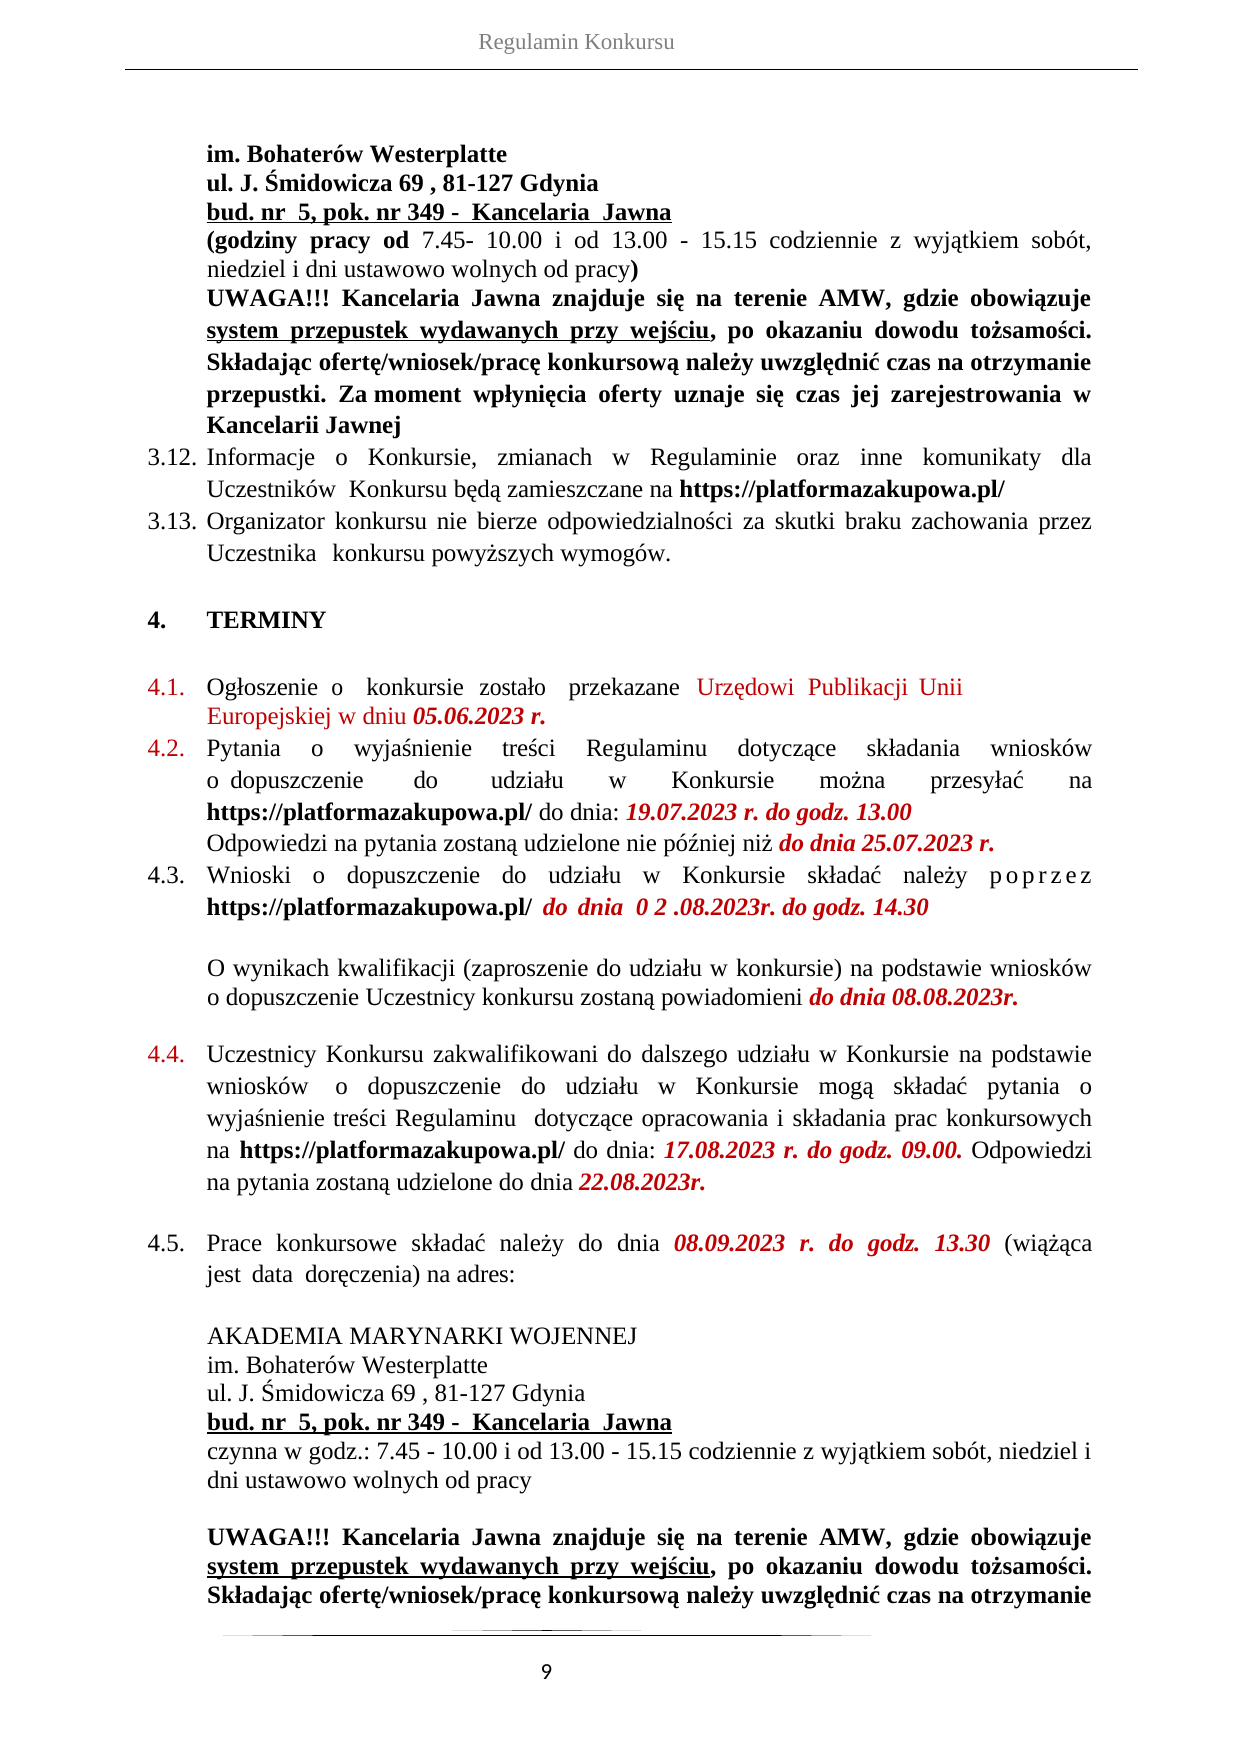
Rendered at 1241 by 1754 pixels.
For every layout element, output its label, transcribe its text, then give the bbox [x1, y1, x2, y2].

text ul. J. Śmidowicza 69 , 81-127 Gdynia [207, 1378, 1092, 1407]
text im. Bohaterów Westerplatte [206, 139, 1092, 168]
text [207, 1522, 1092, 1609]
text czynna w godz.: 7.45 - 10.00 i od 13.00 - 15.15 codziennie z wyjątkiem sobót, niedziel i dni ustawowo wolnych od pracy [207, 1436, 1092, 1493]
text AKADEMIA MARYNARKI WOJENNEJ [207, 1321, 1092, 1350]
list Ogłoszenie o konkursie zostało przekazane Urzędowi Publikacji Unii Europejskiej w dniu 05.06.2023 r. [147, 672, 1092, 729]
text bud. nr 5, pok. nr 349 - Kancelaria Jawna [207, 1407, 1092, 1436]
text UWAGA!!! Kancelaria Jawna znajduje się na terenie AMW, gdzie obowiązuje system przepustek wydawanych przy wejściu, po okazaniu dowodu tożsamości. Składając ofertę/wniosek/pracę konkursową należy uwzględnić czas na otrzymanie przepustki. Za moment wpłynięcia oferty uznaje się czas jej zarejestrowania w Kancelarii Jawnej [206, 283, 1092, 439]
text ul. J. Śmidowicza 69 , 81-127 Gdynia [206, 168, 1092, 197]
list Organizator konkursu nie bierze odpowiedzialności za skutki braku zachowania przez Uczestnika konkursu powyższych wymogów. [147, 506, 1092, 567]
list Informacje o Konkursie, zmianach w Regulaminie oraz inne komunikaty dla Uczestników Konkursu będą zamieszczane na https://platformazakupowa.pl/ [147, 442, 1092, 503]
list Pytania o wyjaśnienie treści Regulaminu dotyczące składania wniosków o dopuszczenie do udziału w Konkursie można przesyłać na https://platformazakupowa.pl/ do dnia: 19.07.2023 r. do godz. 13.00 [147, 733, 1092, 825]
list Wnioski o dopuszczenie do udziału w Konkursie składać należy poprzez https://platformazakupowa.pl/ do dnia 02.08.2023r. do godz. 14.30 [147, 860, 1092, 921]
list TERMINY [147, 605, 1092, 634]
list Uczestnicy Konkursu zakwalifikowani do dalszego udziału w Konkursie na podstawie wniosków o dopuszczenie do udziału w Konkursie mogą składać pytania o wyjaśnienie treści Regulaminu dotyczące opracowania i składania prac konkursowych na https://platformazakupowa.pl/ do dnia: 17.08.2023 r. do godz. 09.00. Odpowiedzi na pytania zostaną udzielone do dnia 22.08.2023r. [147, 1039, 1092, 1196]
list Prace konkursowe składać należy do dnia 08.09.2023 r. do godz. 13.30 (wiążąca jest data doręczenia) na adres: [147, 1228, 1092, 1288]
text (godziny pracy od 7.45- 10.00 i od 13.00 - 15.15 codziennie z wyjątkiem sobót, niedziel i dni ustawowo wolnych od pracy) [206, 226, 1092, 283]
text bud. nr 5, pok. nr 349 - Kancelaria Jawna [206, 197, 1092, 226]
text Odpowiedzi na pytania zostaną udzielone nie później niż do dnia 25.07.2023 r. [206, 828, 1092, 857]
text im. Bohaterów Westerplatte [207, 1350, 1092, 1378]
text O wynikach kwalifikacji (zaproszenie do udziału w konkursie) na podstawie wniosków o dopuszczenie Uczestnicy konkursu zostaną powiadomieni do dnia 08.08.2023r. [207, 953, 1092, 1010]
